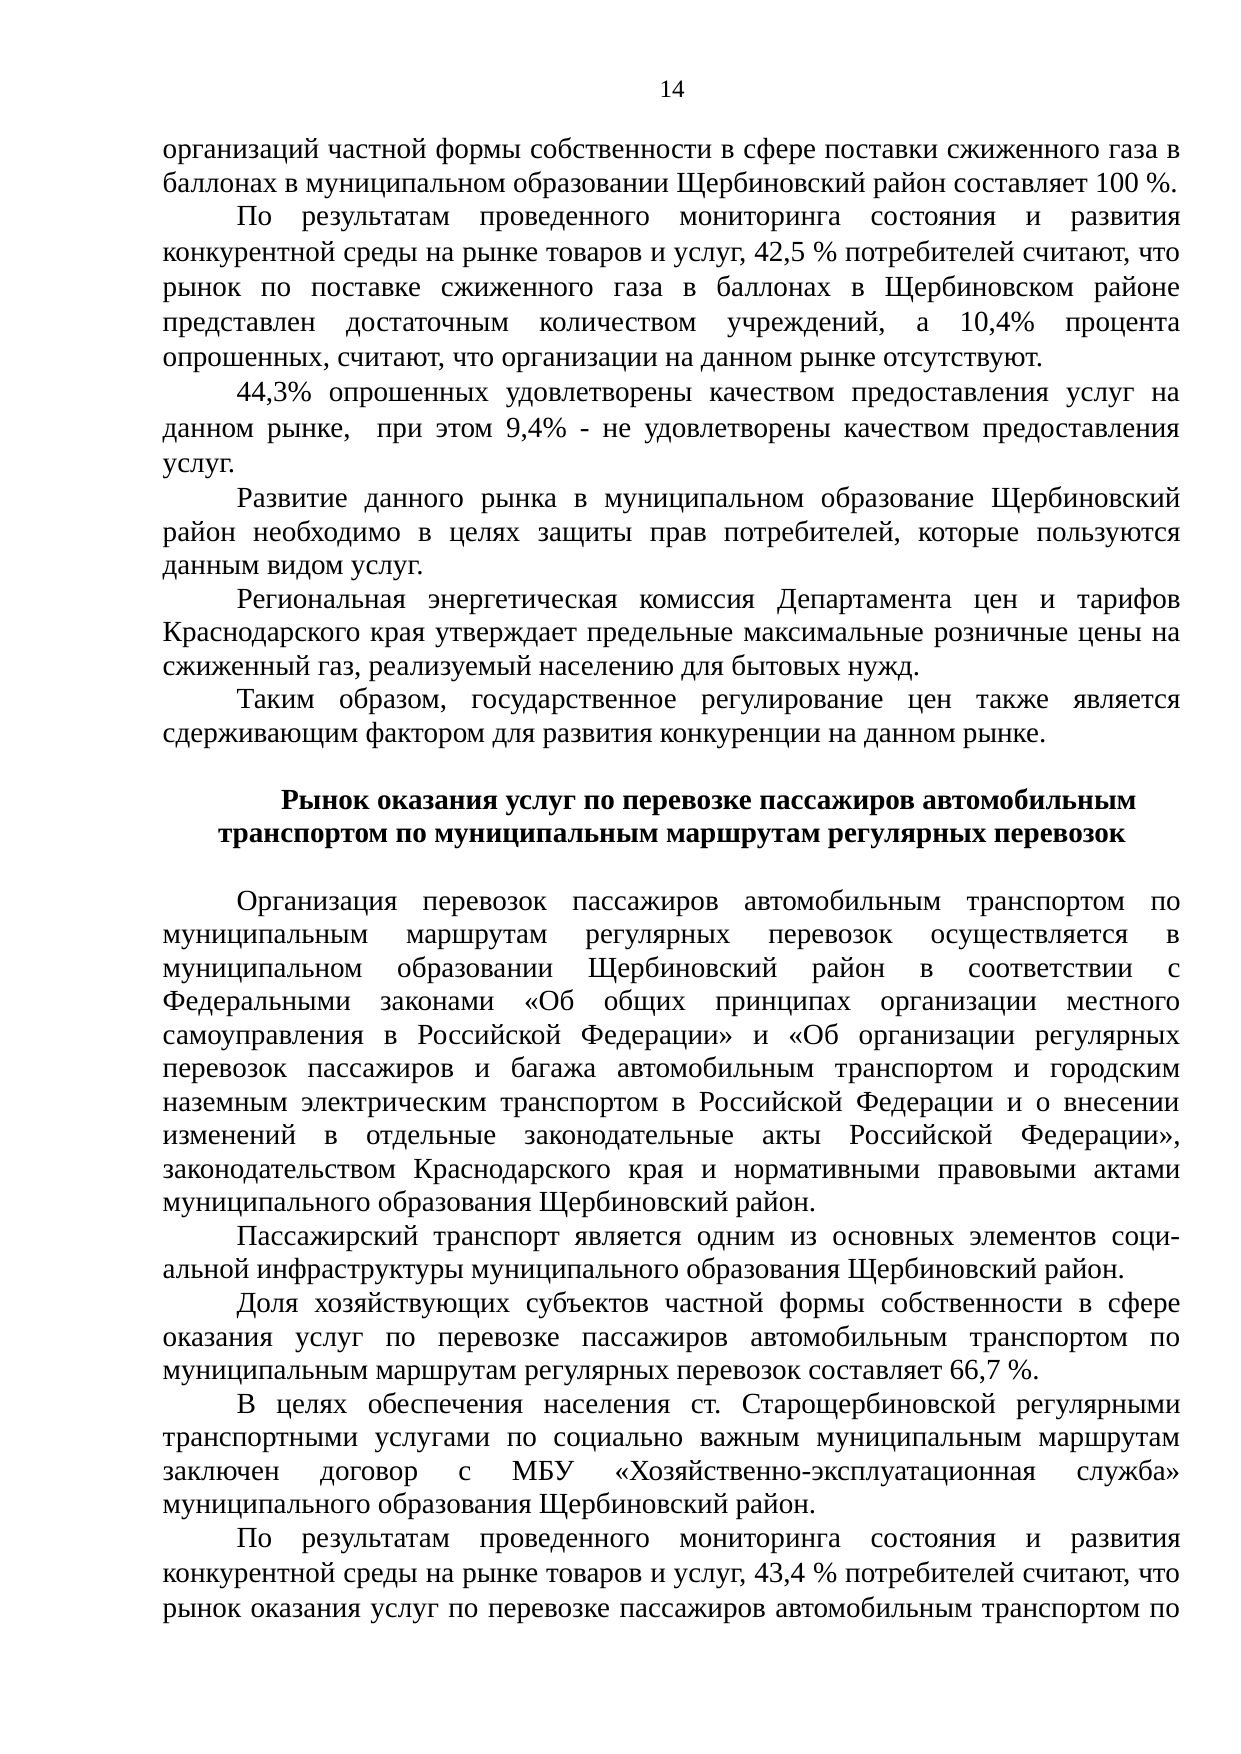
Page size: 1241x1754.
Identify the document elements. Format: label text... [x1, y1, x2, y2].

text Рынок оказания услуг по перевозке пассажиров автомобильным транспортом по муниципальным маршрутам регулярных перевозок [162, 782, 1181, 849]
text По результатам проведенного мониторинга состояния и развития конкурентной среды на рынке товаров и услуг, 42,5 % потребителей считают, что рынок по поставке сжиженного газа в баллонах в Щербиновском районе представлен достаточным количеством учреждений, а 10,4% процента опрошенных, считают, что организации на данном рынке отсутствуют. [162, 198, 1181, 373]
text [162, 131, 1181, 198]
text Таким образом, государственное регулирование цен также является сдерживающим фактором для развития конкуренции на данном рынке. [162, 681, 1181, 748]
text Развитие данного рынка в муниципальном образование Щербиновский район необходимо в целях защиты прав потребителей, которые пользуются данным видом услуг. [162, 480, 1181, 581]
text Организация перевозок пассажиров автомобильным транспортом по муниципальным маршрутам регулярных перевозок осуществляется в муниципальном образовании Щербиновский район в соответствии с Федеральными законами «Об общих принципах организации местного самоуправления в Российской Федерации» и «Об организации регулярных перевозок пассажиров и багажа автомобильным транспортом и городским наземным электрическим транспортом в Российской Федерации и о внесении изменений в отдельные законодательные акты Российской Федерации», законодательством Краснодарского края и нормативными правовыми актами муниципального образования Щербиновский район. [162, 883, 1181, 1218]
text Региональная энергетическая комиссия Департамента цен и тарифов Краснодарского края утверждает предельные максимальные розничные цены на сжиженный газ, реализуемый населению для бытовых нужд. [162, 581, 1181, 681]
text Пассажирский транспорт является одним из основных элементов соци-альной инфраструктуры муниципального образования Щербиновский район. [162, 1218, 1181, 1285]
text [162, 1520, 1181, 1624]
text В целях обеспечения населения ст. Старощербиновской регулярными транспортными услугами по социально важным муниципальным маршрутам заключен договор с МБУ «Хозяйственно-эксплуатационная служба» муниципального образования Щербиновский район. [162, 1386, 1181, 1520]
text Доля хозяйствующих субъектов частной формы собственности в сфере оказания услуг по перевозке пассажиров автомобильным транспортом по муниципальным маршрутам регулярных перевозок составляет 66,7 %. [162, 1285, 1181, 1386]
text 44,3% опрошенных удовлетворены качеством предоставления услуг на данном рынке, при этом 9,4% - не удовлетворены качеством предоставления услуг. [162, 374, 1181, 478]
